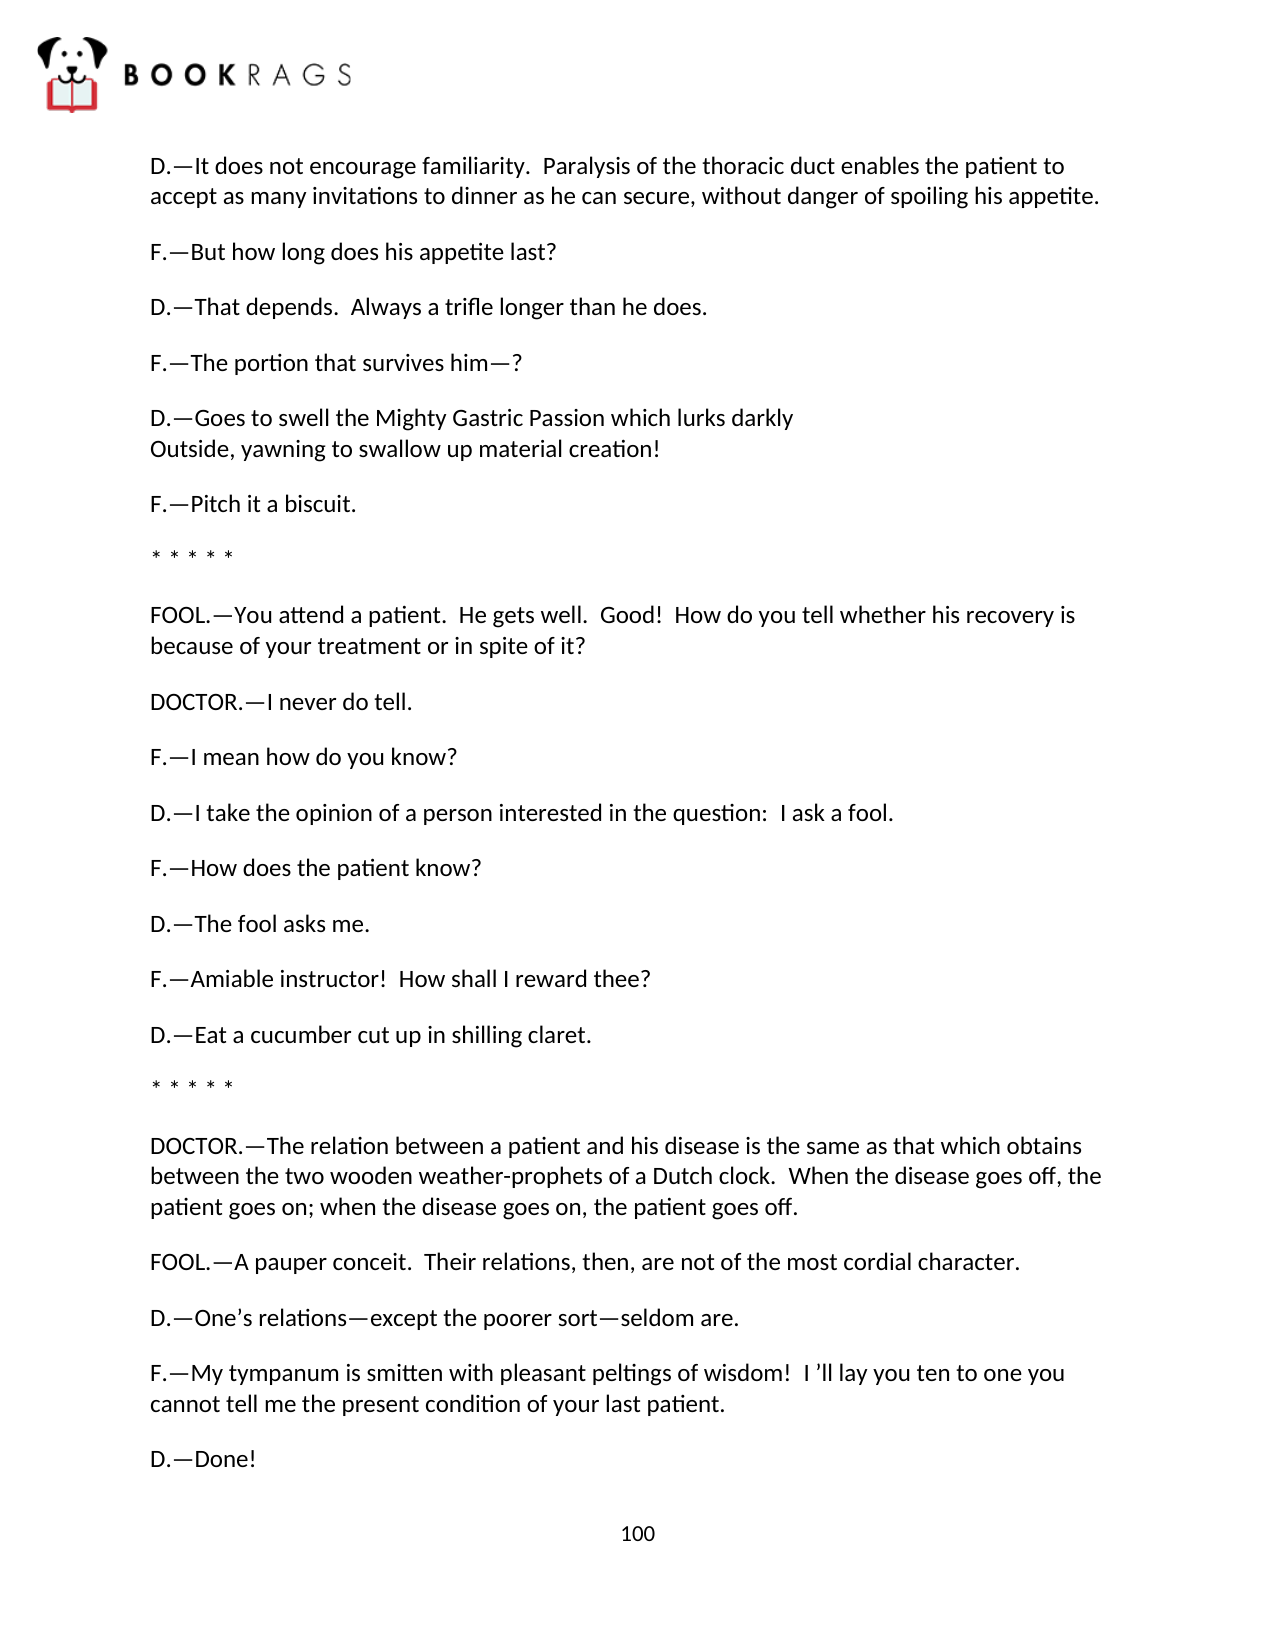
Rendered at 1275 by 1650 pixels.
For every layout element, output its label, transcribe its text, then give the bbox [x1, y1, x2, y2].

text F.—­I mean how do you know? [150, 741, 1125, 772]
text D.—­The fool asks me. [150, 908, 1125, 938]
text D.—­Done! [150, 1443, 1125, 1474]
text F.—­My tympanum is smitten with pleasant peltings of wisdom! I ’ll lay you ten to one you cannot tell me the present condition of your last patient. [150, 1357, 1125, 1418]
text * * * * * [150, 1074, 1125, 1105]
text D.—­Eat a cucumber cut up in shilling claret. [150, 1019, 1125, 1049]
text FOOL.—­You attend a patient. He gets well. Good! How do you tell whether his recovery is because of your treatment or in spite of it? [150, 600, 1125, 661]
text DOCTOR.—­The relation between a patient and his disease is the same as that which obtains between the two wooden weather-prophets of a Dutch clock. When the disease goes off, the patient goes on; when the disease goes on, the patient goes off. [150, 1130, 1125, 1221]
text F.—­How does the patient know? [150, 852, 1125, 883]
text DOCTOR.—­I never do tell. [150, 686, 1125, 716]
text D.—­Goes to swell the Mighty Gastric Passion which lurks darkly Outside, yawning to swallow up material creation! [150, 403, 1125, 464]
text D.—­One’s relations—­except the poorer sort—­seldom are. [150, 1302, 1125, 1332]
text F.—­Pitch it a biscuit. [150, 489, 1125, 519]
text F.—­The portion that survives him—? [150, 347, 1125, 378]
text F.—­But how long does his appetite last? [150, 236, 1125, 267]
text FOOL.—­A pauper conceit. Their relations, then, are not of the most cordial character. [150, 1246, 1125, 1277]
picture [37, 37, 351, 113]
text D.—­That depends. Always a trifle longer than he does. [150, 292, 1125, 322]
text * * * * * [150, 544, 1125, 575]
text D.—­It does not encourage familiarity. Paralysis of the thoracic duct enables the patient to accept as many invitations to dinner as he can secure, without danger of spoiling his appetite. [150, 150, 1125, 211]
text D.—­I take the opinion of a person interested in the question: I ask a fool. [150, 797, 1125, 827]
text F.—­Amiable instructor! How shall I reward thee? [150, 963, 1125, 994]
